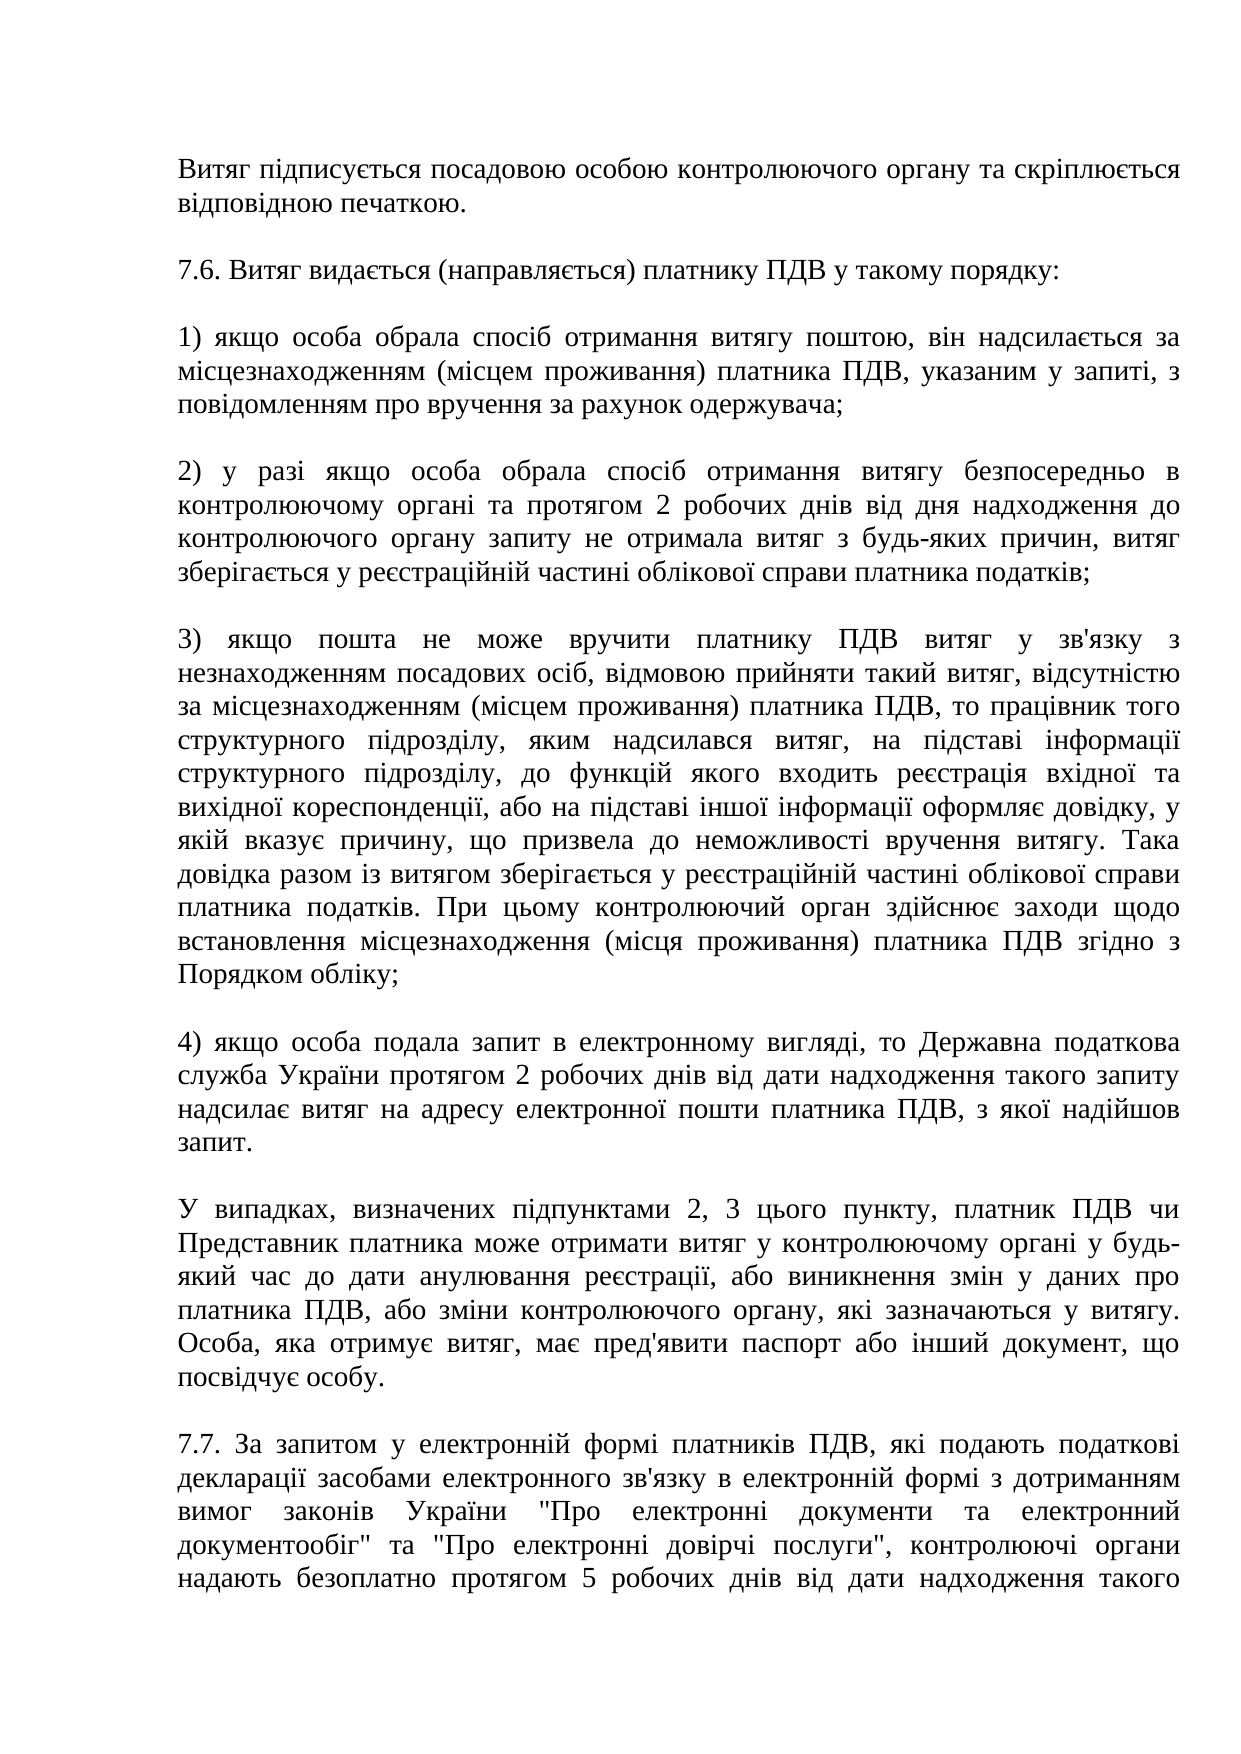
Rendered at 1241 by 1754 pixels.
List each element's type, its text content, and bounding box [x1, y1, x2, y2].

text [177, 1426, 1181, 1594]
text 7.6. Витяг видається (направляється) платнику ПДВ у такому порядку: [177, 252, 1181, 286]
text У випадках, визначених підпунктами 2, 3 цього пункту, платник ПДВ чи Представник платника може отримати витяг у контролюючому органі у будь-який час до дати анулювання реєстрації, або виникнення змін у даних про платника ПДВ, або зміни контролюючого органу, які зазначаються у витягу. Особа, яка отримує витяг, має пред'явити паспорт або інший документ, що посвідчує особу. [177, 1191, 1181, 1393]
text Витяг підписується посадовою особою контролюючого органу та скріплюється відповідною печаткою. [177, 152, 1181, 219]
text 3) якщо пошта не може вручити платнику ПДВ витяг у зв'язку з незнаходженням посадових осіб, відмовою прийняти такий витяг, відсутністю за місцезнаходженням (місцем проживання) платника ПДВ, то працівник того структурного підрозділу, яким надсилався витяг, на підставі інформації структурного підрозділу, до функцій якого входить реєстрація вхідної та вихідної кореспонденції, або на підставі іншої інформації оформляє довідку, у якій вказує причину, що призвела до неможливості вручення витягу. Така довідка разом із витягом зберігається у реєстраційній частині облікової справи платника податків. При цьому контролюючий орган здійснює заходи щодо встановлення місцезнаходження (місця проживання) платника ПДВ згідно з Порядком обліку; [177, 621, 1181, 990]
text 2) у разі якщо особа обрала спосіб отримання витягу безпосередньо в контролюючому органі та протягом 2 робочих днів від дня надходження до контролюючого органу запиту не отримала витяг з будь-яких причин, витяг зберігається у реєстраційній частині облікової справи платника податків; [177, 453, 1181, 588]
text 1) якщо особа обрала спосіб отримання витягу поштою, він надсилається за місцезнаходженням (місцем проживання) платника ПДВ, указаним у запиті, з повідомленням про вручення за рахунок одержувача; [177, 319, 1181, 420]
text 4) якщо особа подала запит в електронному вигляді, то Державна податкова служба України протягом 2 робочих днів від дати надходження такого запиту надсилає витяг на адресу електронної пошти платника ПДВ, з якої надійшов запит. [177, 1024, 1181, 1158]
